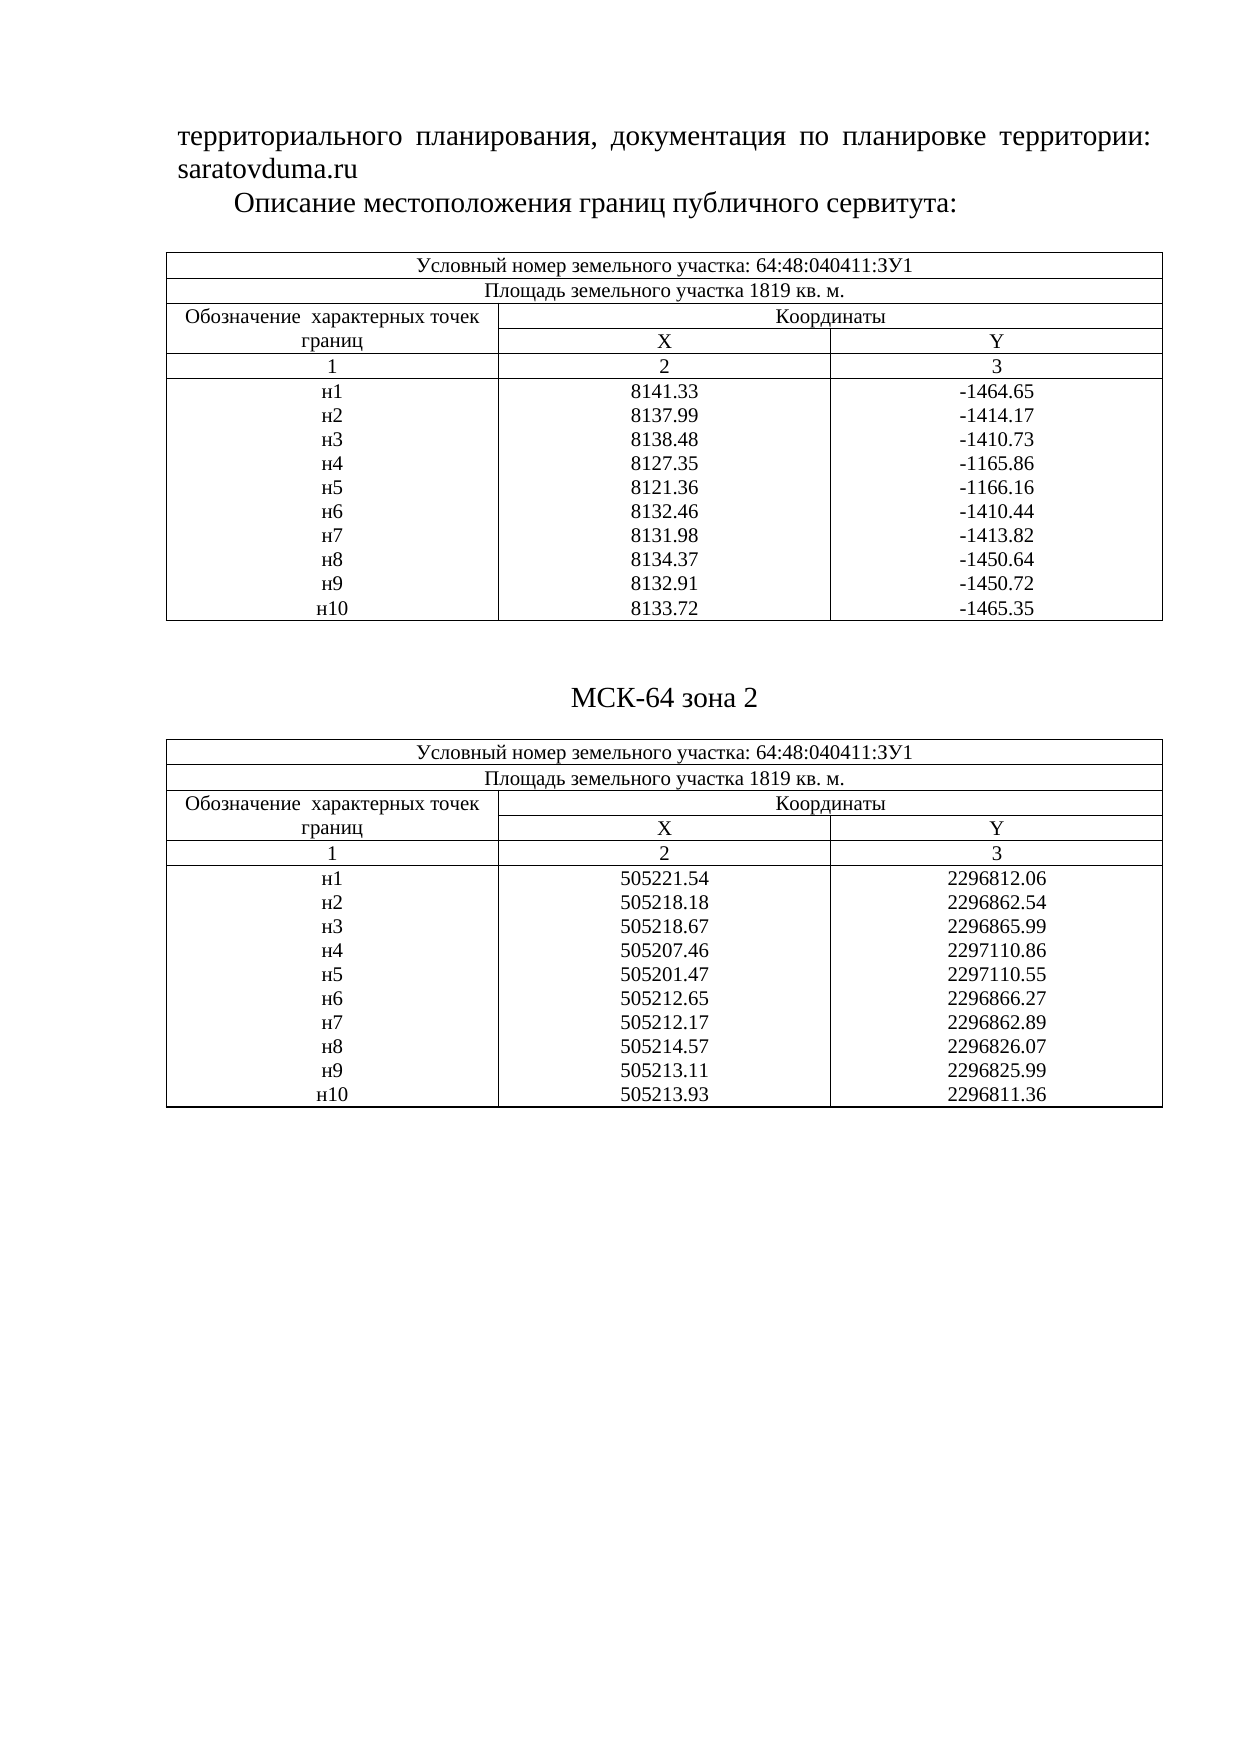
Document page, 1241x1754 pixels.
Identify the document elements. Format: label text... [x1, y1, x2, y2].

table_cell н3 [167, 914, 498, 938]
table_cell -1414.17 [831, 403, 1162, 427]
table_cell 8141.33 [499, 379, 830, 403]
table_cell н1 [167, 379, 498, 403]
table_cell Координаты [499, 791, 1162, 814]
table_cell Обозначение характерных точек границ [167, 304, 498, 353]
table_cell н7 [167, 523, 498, 547]
table_cell н9 [167, 571, 498, 595]
table_cell -1165.86 [831, 451, 1162, 475]
table_cell н2 [167, 403, 498, 427]
table_cell н10 [167, 1083, 498, 1106]
table_cell н4 [167, 451, 498, 475]
table_cell 1 [167, 354, 498, 378]
table_cell 3 [831, 354, 1162, 378]
table_header Условный номер земельного участка: 64:48:040411:ЗУ1 [167, 740, 1162, 764]
table_cell 505201.47 [499, 962, 830, 986]
table_header Условный номер земельного участка: 64:48:040411:ЗУ1 [167, 253, 1162, 277]
table_cell 2296862.54 [831, 890, 1162, 914]
table_cell -1410.73 [831, 427, 1162, 451]
table_cell н6 [167, 499, 498, 523]
table_cell 8127.35 [499, 451, 830, 475]
table_cell 505213.11 [499, 1058, 830, 1082]
table_cell 3 [831, 841, 1162, 865]
table_cell 2296812.06 [831, 866, 1162, 890]
table_cell 2296811.36 [831, 1083, 1162, 1106]
table_cell X [499, 329, 830, 353]
table_cell н9 [167, 1058, 498, 1082]
table_cell 2296866.27 [831, 986, 1162, 1010]
text МСК-64 зона 2 [177, 680, 1152, 713]
table_cell -1166.16 [831, 475, 1162, 499]
table_cell 8138.48 [499, 427, 830, 451]
table_cell 505207.46 [499, 938, 830, 962]
table_cell -1413.82 [831, 523, 1162, 547]
table_cell 505212.65 [499, 986, 830, 1010]
table_cell -1450.64 [831, 547, 1162, 571]
table_cell -1465.35 [831, 595, 1162, 619]
table_cell 2297110.86 [831, 938, 1162, 962]
table_cell 8131.98 [499, 523, 830, 547]
table_cell 505221.54 [499, 866, 830, 890]
table_cell 505212.17 [499, 1010, 830, 1034]
table_cell 505213.93 [499, 1083, 830, 1106]
text Описание местоположения границ публичного сервитута: [177, 185, 1152, 219]
table_cell 8134.37 [499, 547, 830, 571]
table_cell н4 [167, 938, 498, 962]
table_cell н10 [167, 595, 498, 619]
table_cell 505218.67 [499, 914, 830, 938]
table_cell 8132.46 [499, 499, 830, 523]
table_cell н6 [167, 986, 498, 1010]
table_cell -1450.72 [831, 571, 1162, 595]
table_cell 8121.36 [499, 475, 830, 499]
table_cell X [499, 816, 830, 840]
table_cell 2296865.99 [831, 914, 1162, 938]
table_cell Y [831, 816, 1162, 840]
table_cell 8132.91 [499, 571, 830, 595]
table_cell -1464.65 [831, 379, 1162, 403]
table_cell Площадь земельного участка 1819 кв. м. [167, 279, 1162, 302]
table_cell Координаты [499, 304, 1162, 328]
table_cell Обозначение характерных точек границ [167, 791, 498, 840]
table_cell 505214.57 [499, 1034, 830, 1058]
table_cell Площадь земельного участка 1819 кв. м. [167, 765, 1162, 789]
table_cell 2 [499, 354, 830, 378]
table_cell н1 [167, 866, 498, 890]
table_cell н8 [167, 547, 498, 571]
table_cell 8133.72 [499, 595, 830, 619]
table_cell 8137.99 [499, 403, 830, 427]
table_cell н5 [167, 475, 498, 499]
table_cell н3 [167, 427, 498, 451]
table_cell н8 [167, 1034, 498, 1058]
table_cell 505218.18 [499, 890, 830, 914]
table_cell 2296826.07 [831, 1034, 1162, 1058]
table_cell 2296825.99 [831, 1058, 1162, 1082]
table_cell 2 [499, 841, 830, 865]
table_cell 2296862.89 [831, 1010, 1162, 1034]
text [177, 118, 1152, 185]
table_cell Y [831, 329, 1162, 353]
table_cell -1410.44 [831, 499, 1162, 523]
table_cell н7 [167, 1010, 498, 1034]
table_cell 2297110.55 [831, 962, 1162, 986]
table_cell н2 [167, 890, 498, 914]
table_cell 1 [167, 841, 498, 865]
table_cell н5 [167, 962, 498, 986]
